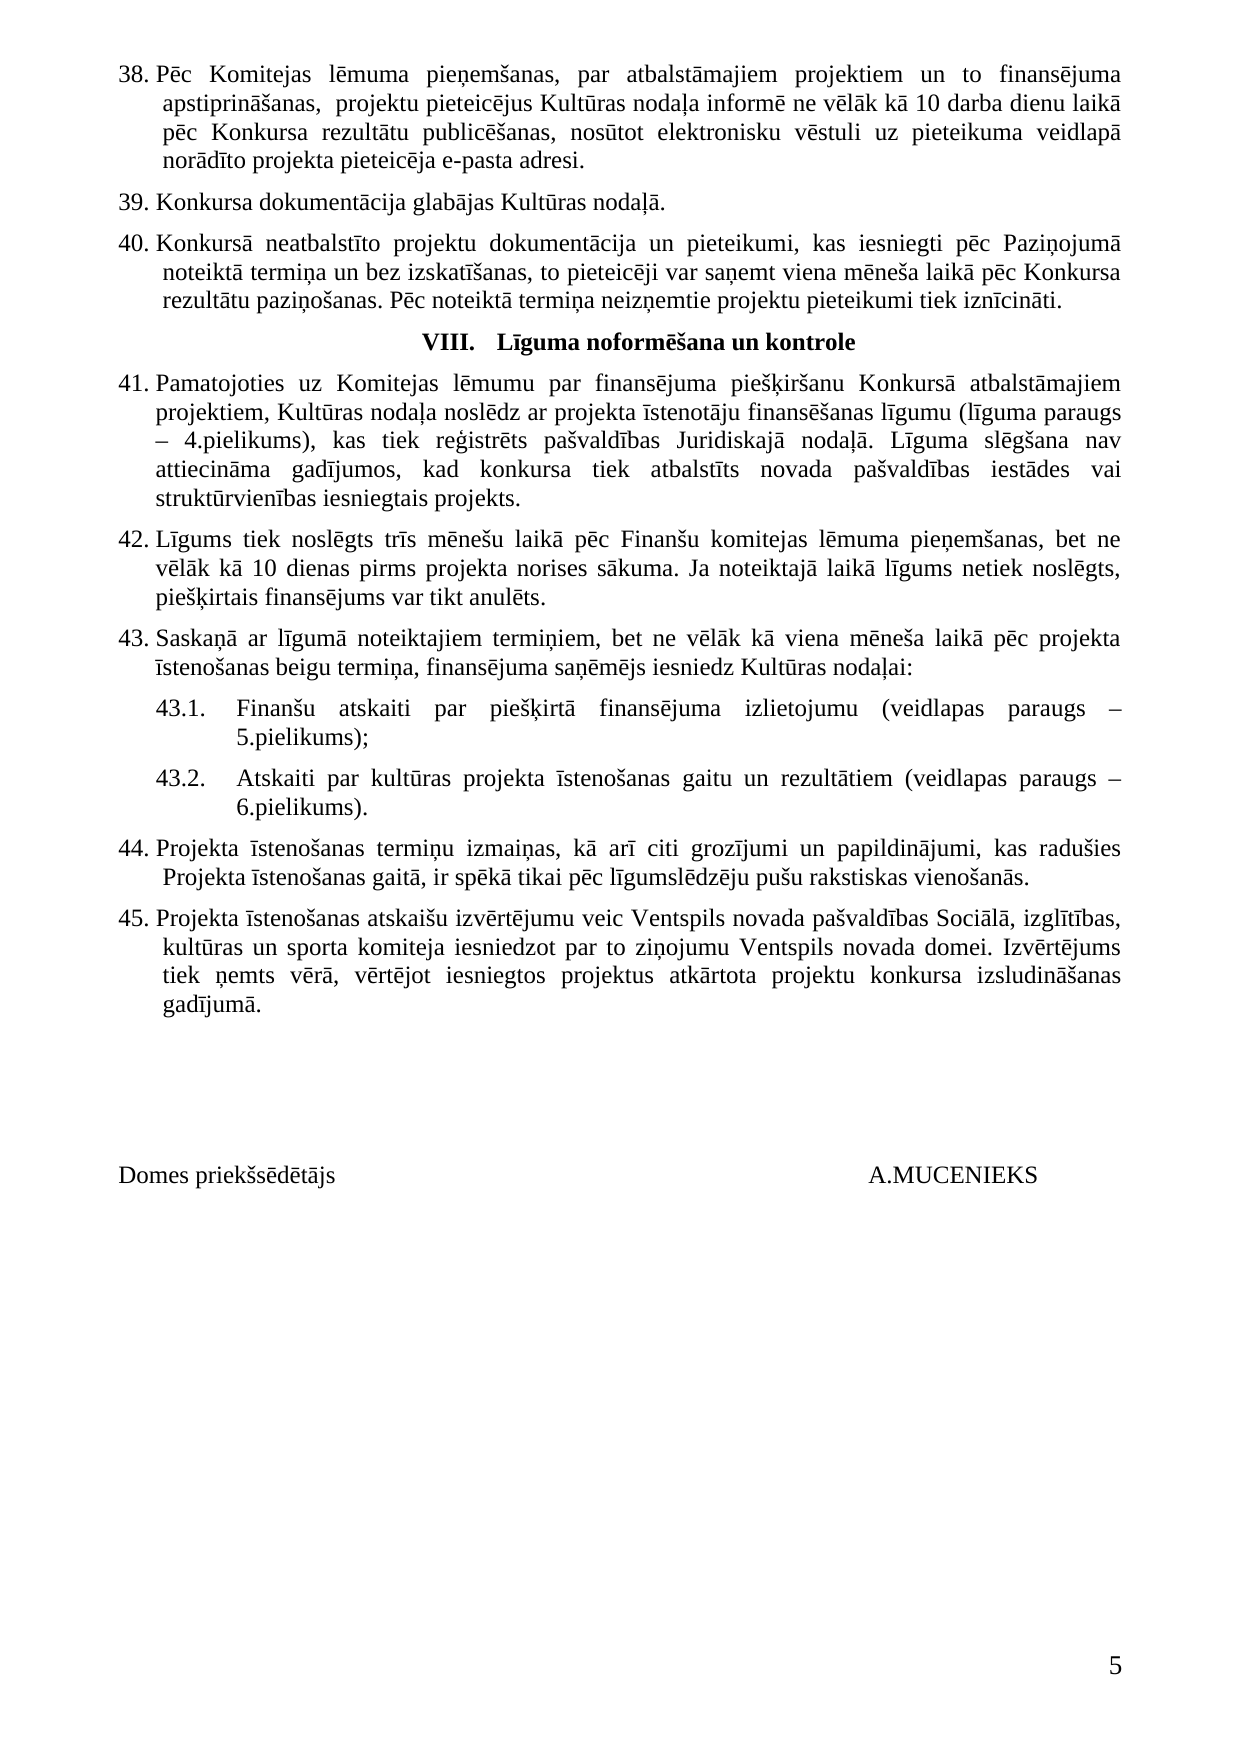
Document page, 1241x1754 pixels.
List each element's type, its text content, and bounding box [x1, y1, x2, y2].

list Pamatojoties uz Komitejas lēmumu par finansējuma piešķiršanu Konkursā atbalstāmajiem projektiem, Kultūras nodaļa noslēdz ar projekta īstenotāju finansēšanas līgumu (līguma paraugs – 4.pielikums), kas tiek reģistrēts pašvaldības Juridiskajā nodaļā. Līguma slēgšana nav attiecināma gadījumos, kad konkursa tiek atbalstīts novada pašvaldības iestādes vai struktūrvienības iesniegtais projekts. [118, 368, 1122, 512]
text Domes priekšsēdētājs A.MUCENIEKS [118, 1160, 1122, 1188]
list Konkursa dokumentācija glabājas Kultūras nodaļā. [118, 187, 1122, 215]
list Saskaņā ar līgumā noteiktajiem termiņiem, bet ne vēlāk kā viena mēneša laikā pēc projekta īstenošanas beigu termiņa, finansējuma saņēmējs iesniedz Kultūras nodaļai: [118, 623, 1122, 680]
list Pēc Komitejas lēmuma pieņemšanas, par atbalstāmajiem projektiem un to finansējuma apstiprināšanas, projektu pieteicējus Kultūras nodaļa informē ne vēlāk kā 10 darba dienu laikā pēc Konkursa rezultātu publicēšanas, nosūtot elektronisku vēstuli uz pieteikuma veidlapā norādīto projekta pieteicēja e-pasta adresi. [118, 59, 1122, 174]
list Finanšu atskaiti par piešķirtā finansējuma izlietojumu (veidlapas paraugs – 5.pielikums); [156, 693, 1122, 750]
list Atskaiti par kultūras projekta īstenošanas gaitu un rezultātiem (veidlapas paraugs – 6.pielikums). [156, 763, 1122, 820]
list Projekta īstenošanas termiņu izmaiņas, kā arī citi grozījumi un papildinājumi, kas radušies Projekta īstenošanas gaitā, ir spēkā tikai pēc līgumslēdzēju pušu rakstiskas vienošanās. [118, 833, 1122, 890]
list Līgums tiek noslēgts trīs mēnešu laikā pēc Finanšu komitejas lēmuma pieņemšanas, bet ne vēlāk kā 10 dienas pirms projekta norises sākuma. Ja noteiktajā laikā līgums netiek noslēgts, piešķirtais finansējums var tikt anulēts. [118, 524, 1122, 610]
list Līguma noformēšana un kontrole [155, 327, 1122, 355]
list Konkursā neatbalstīto projektu dokumentācija un pieteikumi, kas iesniegti pēc Paziņojumā noteiktā termiņa un bez izskatīšanas, to pieteicēji var saņemt viena mēneša laikā pēc Konkursa rezultātu paziņošanas. Pēc noteiktā termiņa neizņemtie projektu pieteikumi tiek iznīcināti. [118, 228, 1122, 314]
list Projekta īstenošanas atskaišu izvērtējumu veic Ventspils novada pašvaldības Sociālā, izglītības, kultūras un sporta komiteja iesniedzot par to ziņojumu Ventspils novada domei. Izvērtējums tiek ņemts vērā, vērtējot iesniegtos projektus atkārtota projektu konkursa izsludināšanas gadījumā. [118, 903, 1122, 1018]
